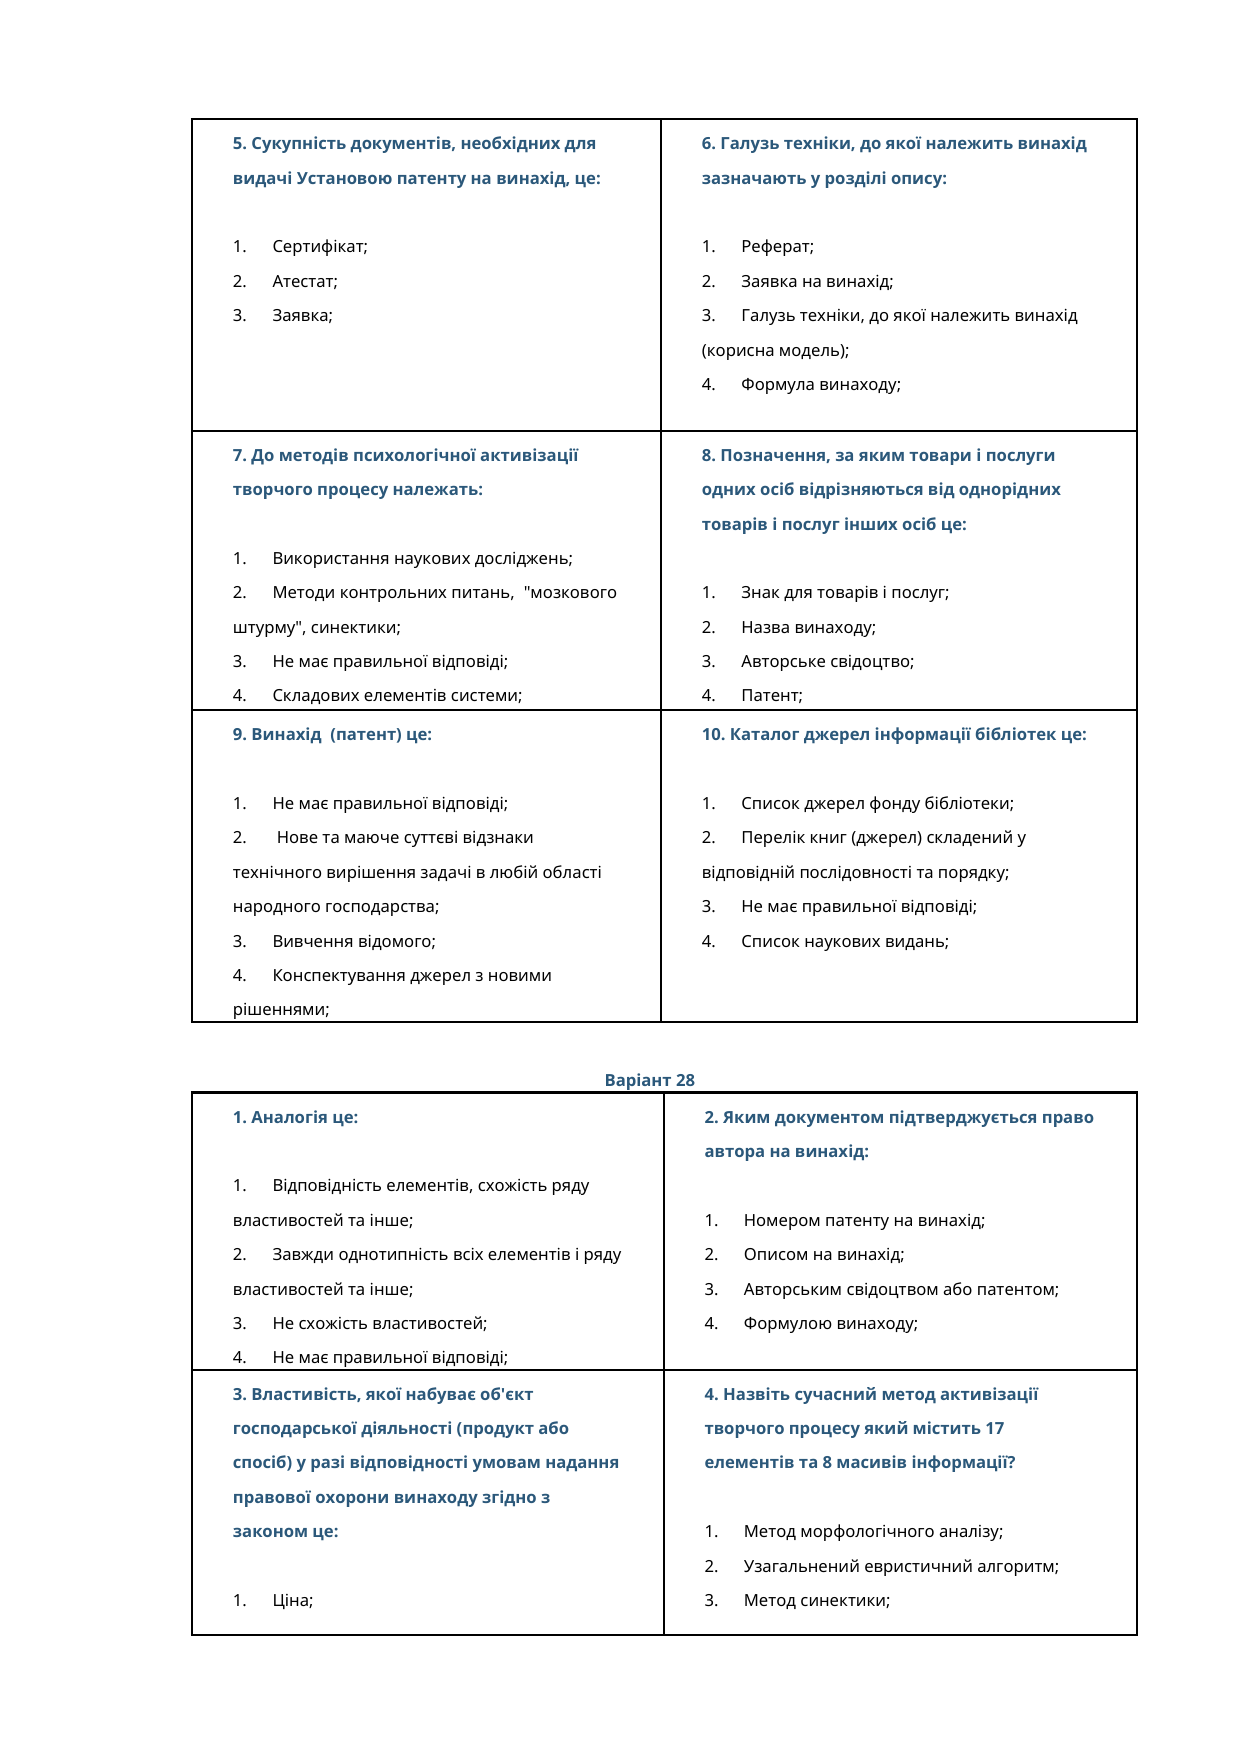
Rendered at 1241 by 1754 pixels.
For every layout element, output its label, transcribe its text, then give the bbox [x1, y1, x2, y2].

table_header 1. Аналогія це: 1. Відповідність елементів, схожість ряду властивостей та інше; 2. Завжди однотипність всіх елементів і ряду властивостей та інше; 3. Не схожість властивостей; 4. Не має правильної відповіді; [193, 1094, 663, 1368]
table_cell 10. Каталог джерел інформації бібліотек це: 1. Список джерел фонду бібліотеки; 2. Перелік книг (джерел) складений у відповідній послідовності та порядку; 3. Не має правильної відповіді; 4. Список наукових видань; [662, 711, 1136, 1021]
table_cell 6. Галузь техніки, до якої належить винахід зазначають у розділі опису: 1. Реферат; 2. Заявка на винахід; 3. Галузь техніки, до якої належить винахід (корисна модель); 4. Формула винаходу; [662, 120, 1136, 429]
table_header 2. Яким документом підтверджується право автора на винахід: 1. Номером патенту на винахід; 2. Описом на винахід; 3. Авторським свідоцтвом або патентом; 4. Формулою винаходу; [665, 1094, 1136, 1368]
text Варіант 28 [177, 1057, 1122, 1091]
table_cell 8. Позначення, за яким товари і послуги одних осіб відрізняються від однорідних товарів і послуг інших осіб це: 1. Знак для товарів і послуг; 2. Назва винаходу; 3. Авторське свідоцтво; 4. Патент; [662, 432, 1136, 709]
table_cell 7. До методів психологічної активізації творчого процесу належать: 1. Використання наукових досліджень; 2. Методи контрольних питань, "мозкового штурму", синектики; 3. Не має правильної відповіді; 4. Складових елементів системи; [193, 432, 660, 709]
table_cell 5. Сукупність документів, необхідних для видачі Установою патенту на винахід, це: 1. Сертифікат; 2. Атестат; 3. Заявка; [193, 120, 660, 429]
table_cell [665, 1371, 1136, 1634]
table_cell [193, 1371, 663, 1634]
table_cell 9. Винахід (патент) це: 1. Не має правильної відповіді; 2. Нове та маюче суттєві відзнаки технічного вирішення задачі в любій області народного господарства; 3. Вивчення відомого; 4. Конспектування джерел з новими рішеннями; [193, 711, 660, 1021]
